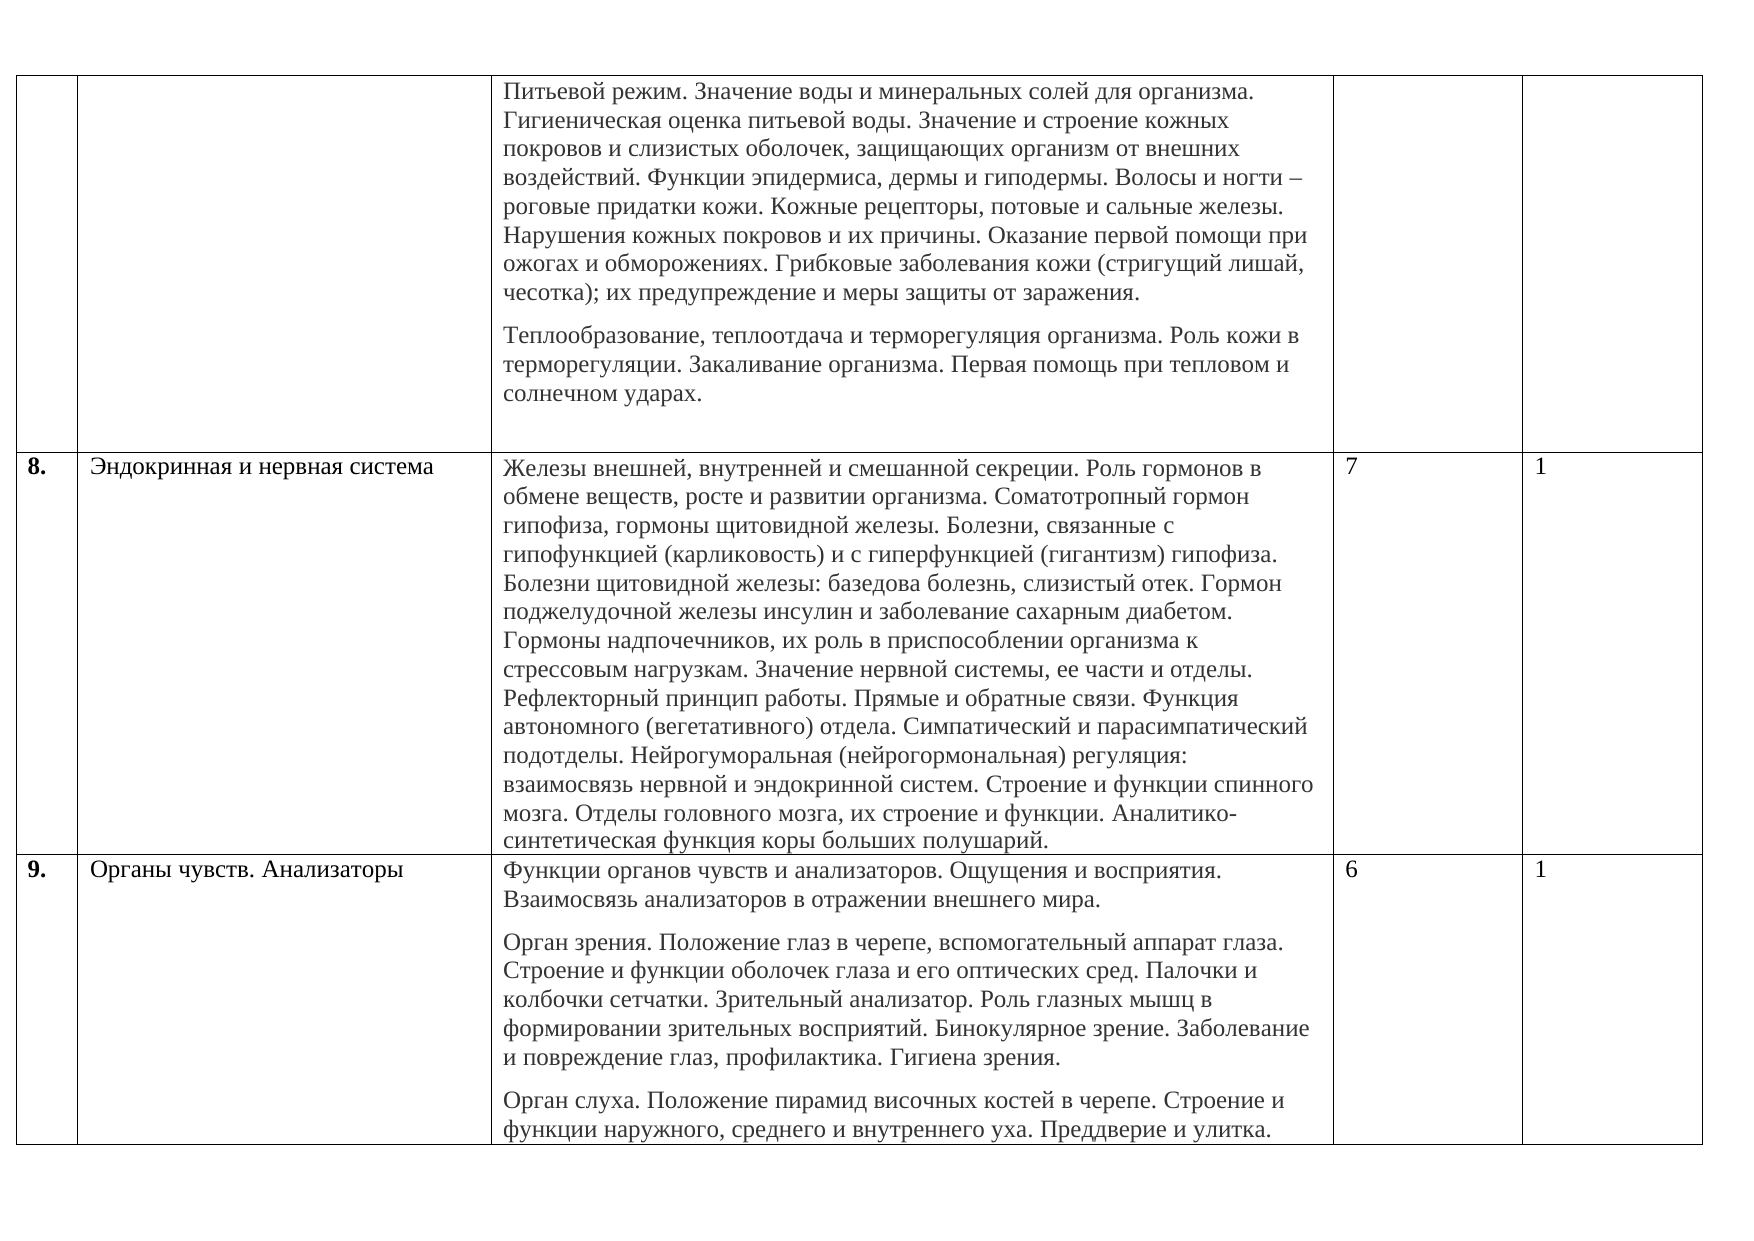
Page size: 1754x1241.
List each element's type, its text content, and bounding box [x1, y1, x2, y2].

table_cell Железы внешней, внутренней и смешанной секреции. Роль гормонов в обмене веществ, росте и развитии организма. Соматотропный гормон гипофиза, гормоны щитовидной железы. Болезни, связанные с гипофункцией (карликовость) и с гиперфункцией (гигантизм) гипофиза. Болезни щитовидной железы: базедова болезнь, слизистый отек. Гормон поджелудочной железы инсулин и заболевание сахарным диабетом. Гормоны надпочечников, их роль в приспособлении организма к стрессовым нагрузкам. Значение нервной системы, ее части и отделы. Рефлекторный принцип работы. Прямые и обратные связи. Функция автономного (вегетативного) отдела. Симпатический и парасимпатический подотделы. Нейрогуморальная (нейрогормональная) регуляция: взаимосвязь нервной и эндокринной систем. Строение и функции спинного мозга. Отделы головного мозга, их строение и функции. Аналитико- синтетическая функция коры больших полушарий. [492, 453, 1333, 854]
table_cell 1 [1523, 453, 1702, 854]
table_header [1334, 76, 1522, 452]
table_cell Функции органов чувств и анализаторов. Ощущения и восприятия. Взаимосвязь анализаторов в отражении внешнего мира. Орган зрения. Положение глаз в черепе, вспомогательный аппарат глаза. Строение и функции оболочек глаза и его оптических сред. Палочки и колбочки сетчатки. Зрительный анализатор. Роль глазных мышц в формировании зрительных восприятий. Бинокулярное зрение. Заболевание и повреждение глаз, профилактика. Гигиена зрения. Орган слуха. Положение пирамид височных костей в черепе. Строение и функции наружного, среднего и внутреннего уха. Преддверие и улитка. [492, 855, 1333, 1144]
table_cell 8. [17, 453, 77, 854]
table_header [17, 76, 77, 452]
table_cell 1 [1523, 855, 1702, 1144]
table_cell 7 [1334, 453, 1522, 854]
table_header [78, 76, 491, 452]
table_cell Эндокринная и нервная система [78, 453, 491, 854]
table_cell 9. [17, 855, 77, 1144]
table_cell 6 [1334, 855, 1522, 1144]
table_header [1523, 76, 1702, 452]
table_header Питьевой режим. Значение воды и минеральных солей для организма. Гигиеническая оценка питьевой воды. Значение и строение кожных покровов и слизистых оболочек, защищающих организм от внешних воздействий. Функции эпидермиса, дермы и гиподермы. Волосы и ногти – роговые придатки кожи. Кожные рецепторы, потовые и сальные железы. Нарушения кожных покровов и их причины. Оказание первой помощи при ожогах и обморожениях. Грибковые заболевания кожи (стригущий лишай, чесотка); их предупреждение и меры защиты от заражения. Теплообразование, теплоотдача и терморегуляция организма. Роль кожи в терморегуляции. Закаливание организма. Первая помощь при тепловом и солнечном ударах. [492, 76, 1333, 452]
table_cell Органы чувств. Анализаторы [78, 855, 491, 1144]
